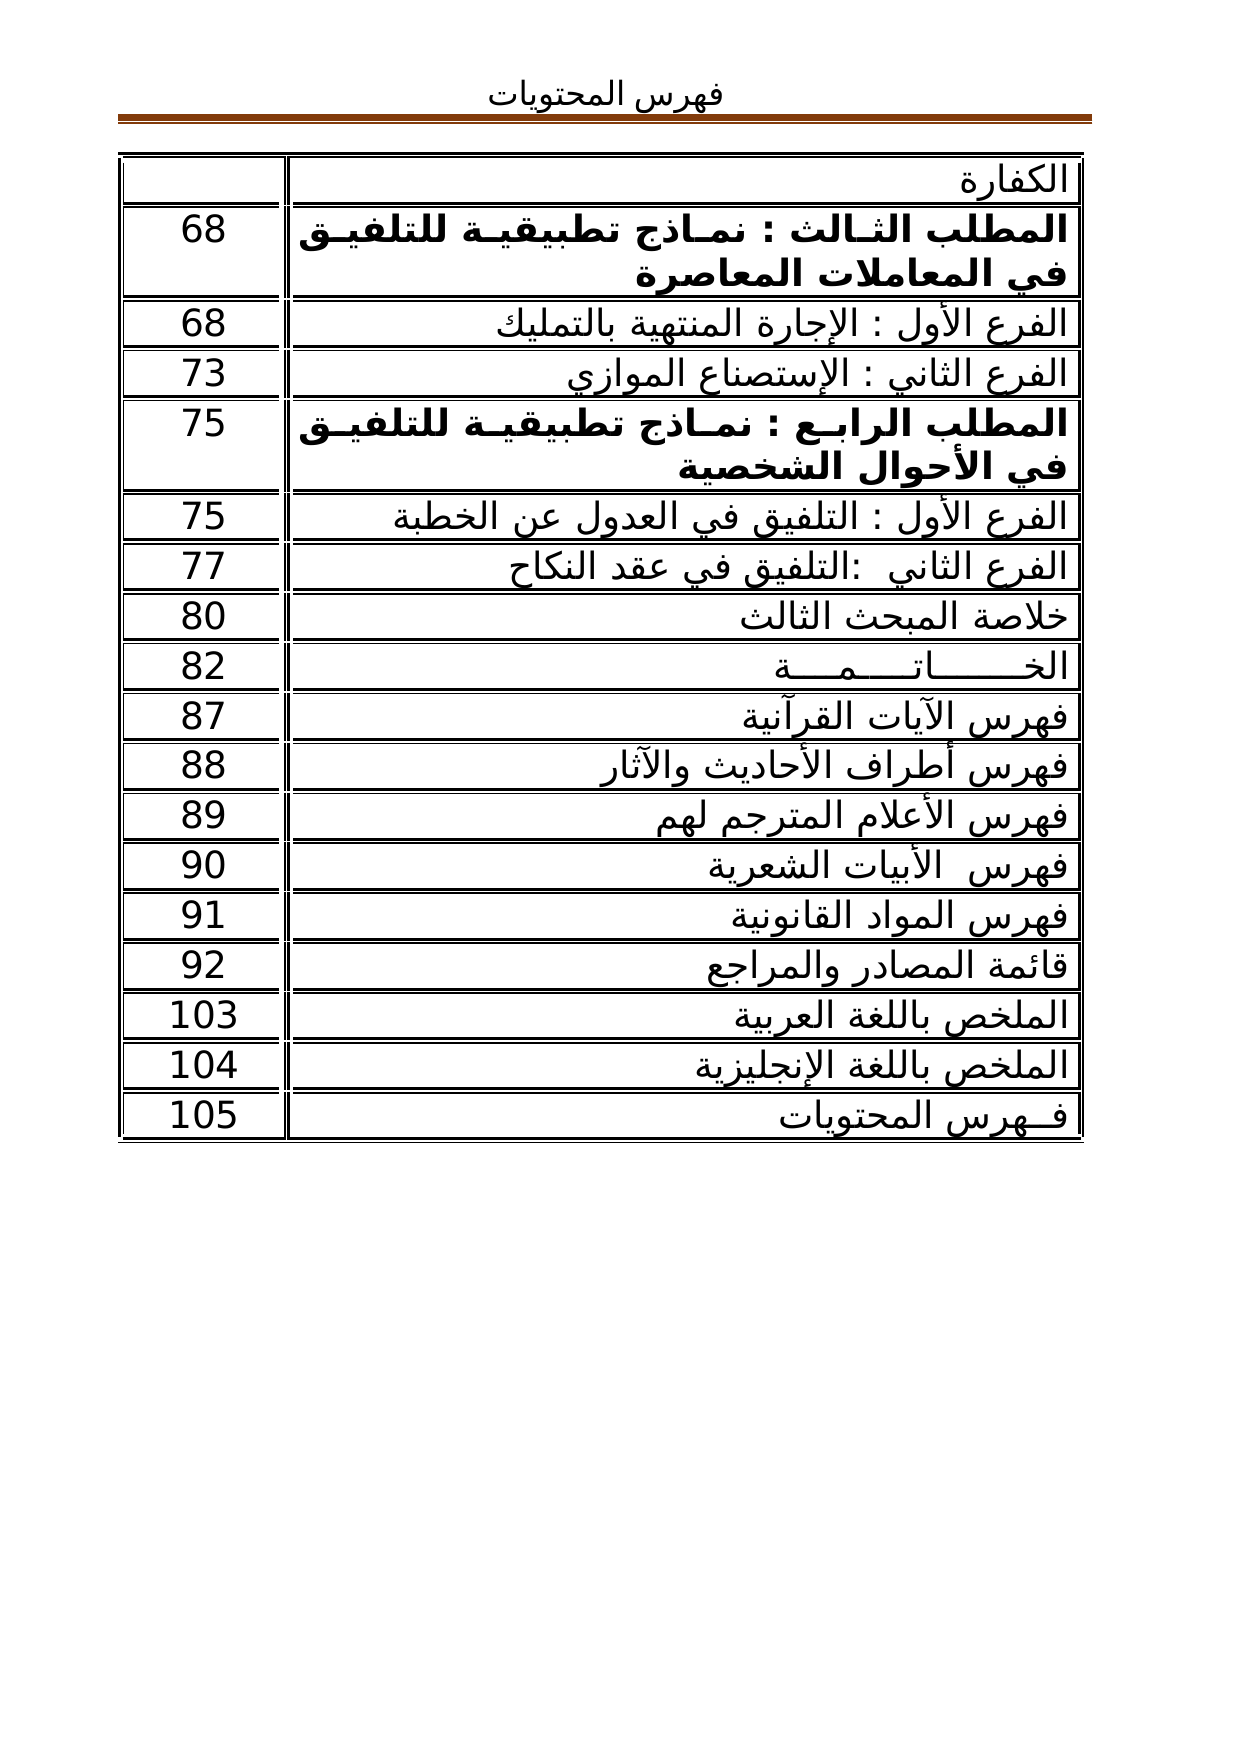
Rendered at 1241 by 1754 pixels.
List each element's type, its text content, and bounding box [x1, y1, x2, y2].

table_cell 88 [121, 738, 287, 788]
table_cell 75 [121, 489, 287, 538]
table_cell فــهرس المحتويات [287, 1087, 1081, 1137]
table_cell قائمة المصادر والمراجع [287, 938, 1081, 987]
table_cell 73 [121, 345, 287, 395]
table_cell المطلب الثالث : نماذج تطبيقية للتلفيق في المعاملات المعاصرة [287, 202, 1081, 295]
table_cell 92 [121, 938, 287, 987]
table_cell 77 [121, 538, 287, 588]
table_cell خلاصة المبحث الثالث [287, 588, 1081, 638]
table_cell الملخص باللغة العربية [287, 988, 1081, 1037]
table_cell الفرع الأول : التلفيق في العدول عن الخطبة [287, 489, 1081, 538]
table_cell 75 [121, 395, 287, 488]
table_cell 87 [121, 688, 287, 738]
table_cell الفرع الثاني :التلفيق في عقد النكاح [287, 538, 1081, 588]
table_cell 103 [121, 988, 287, 1037]
table_cell فهرس المواد القانونية [287, 888, 1081, 937]
table_cell فهرس الآيات القرآنية [287, 688, 1081, 738]
table_cell 68 [121, 202, 287, 295]
table_cell فهرس الأبيات الشعرية [287, 838, 1081, 888]
table_cell فهرس الأعلام المترجم لهم [287, 788, 1081, 838]
table_cell الفرع الأول : الإجارة المنتهية بالتمليك [287, 295, 1081, 345]
table_cell المطلب الرابع : نماذج تطبيقية للتلفيق في الأحوال الشخصية [287, 395, 1081, 488]
table_cell 91 [121, 888, 287, 937]
table_cell 66 [121, 155, 287, 202]
table_cell 68 [121, 295, 287, 345]
table_cell 80 [121, 588, 287, 638]
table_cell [290, 158, 1081, 202]
table_cell الفرع الثاني : الإستصناع الموازي [287, 345, 1081, 395]
table_cell الملخص باللغة الإنجليزية [287, 1037, 1081, 1087]
table_cell الخــــــــاتـــــمــــة [287, 638, 1081, 688]
table_cell 82 [121, 638, 287, 688]
table_cell 104 [121, 1037, 287, 1087]
table_cell فهرس أطراف الأحاديث والآثار [287, 738, 1078, 788]
table_cell 90 [121, 838, 287, 888]
table_cell 89 [121, 788, 287, 838]
table_cell 105 [121, 1087, 287, 1137]
